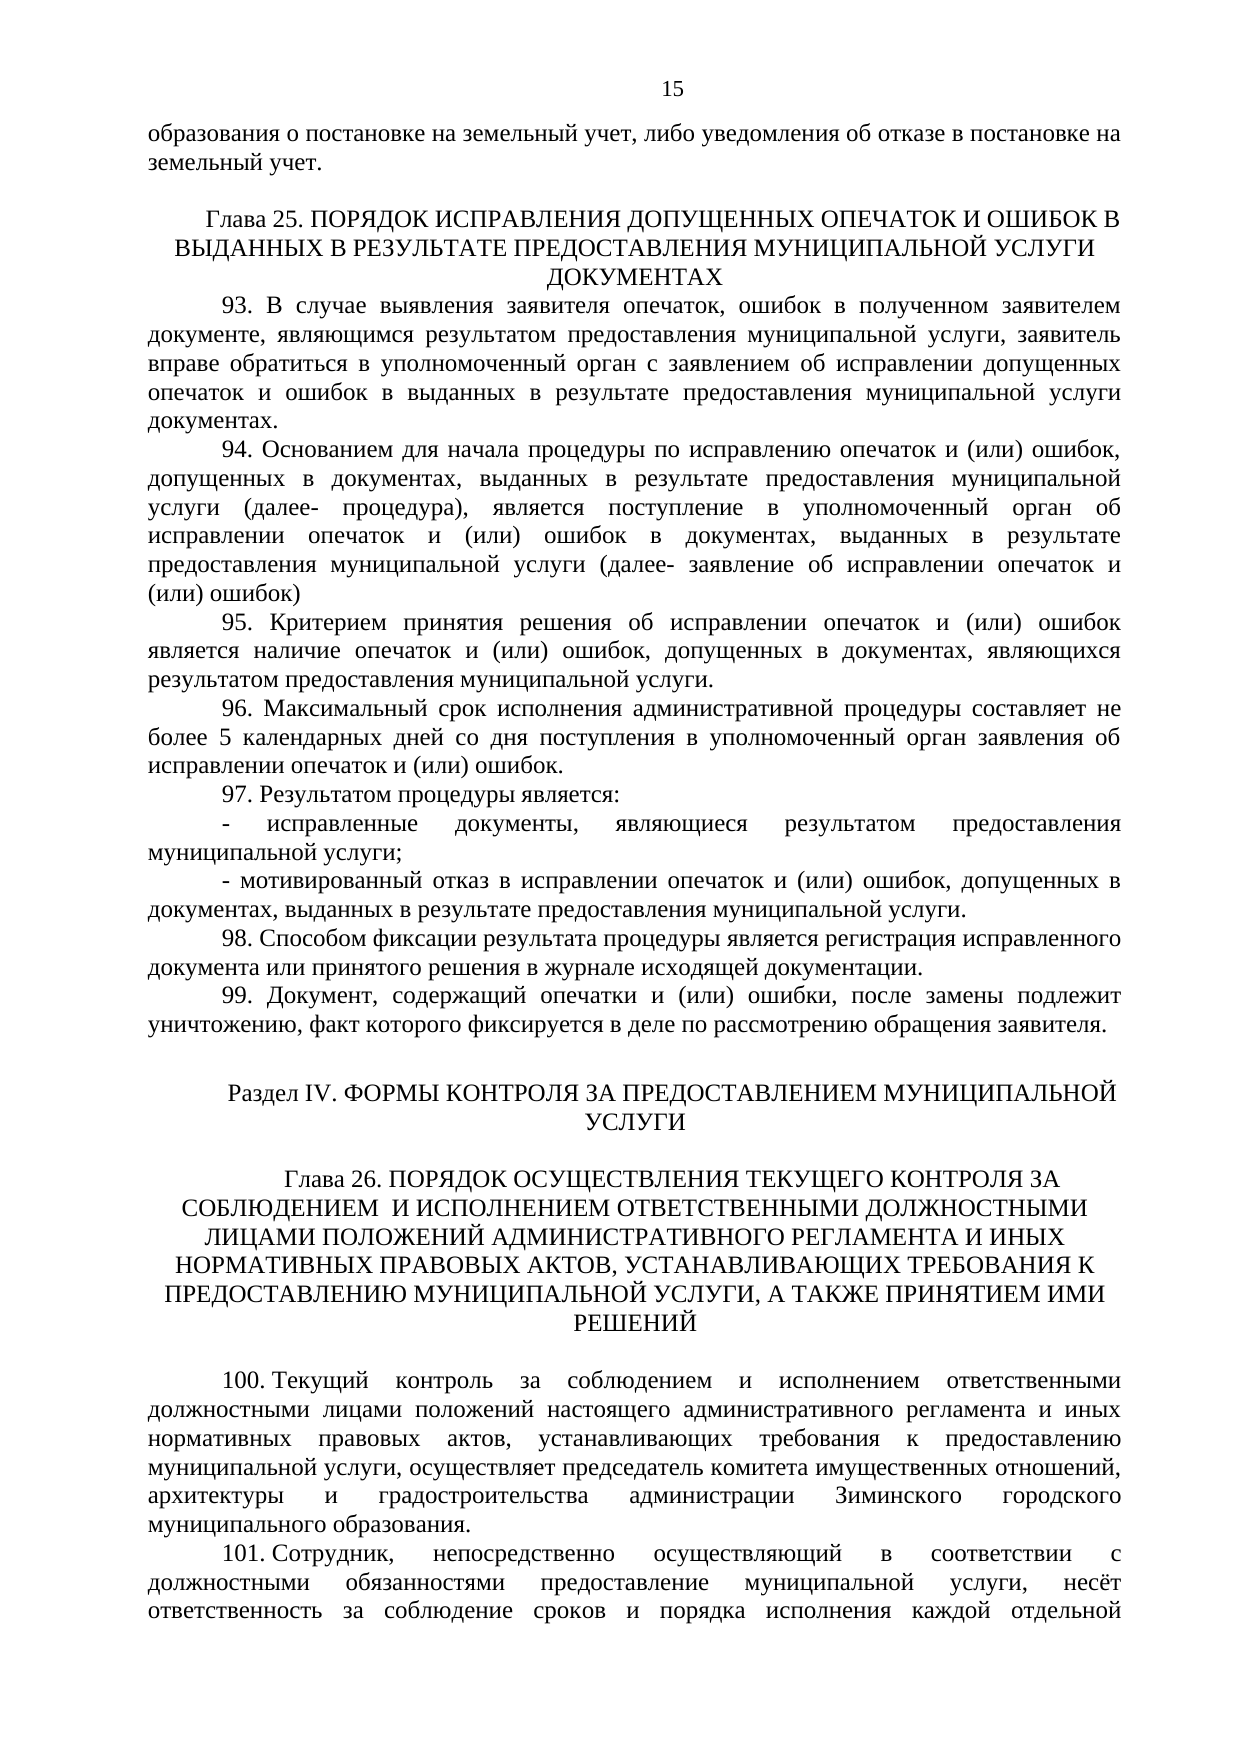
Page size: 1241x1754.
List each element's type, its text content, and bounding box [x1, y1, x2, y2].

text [148, 1538, 1122, 1624]
text 99. Документ, содержащий опечатки и (или) ошибки, после замены подлежит уничтожению, факт которого фиксируется в деле по рассмотрению обращения заявителя. [148, 981, 1122, 1038]
text - исправленные документы, являющиеся результатом предоставления муниципальной услуги; [148, 808, 1122, 866]
text 97. Результатом процедуры является: [148, 779, 1122, 808]
text 94. Основанием для начала процедуры по исправлению опечаток и (или) ошибок, допущенных в документах, выданных в результате предоставления муниципальной услуги (далее- процедура), является поступление в уполномоченный орган об исправлении опечаток и (или) ошибок в документах, выданных в результате предоставления муниципальной услуги (далее- заявление об исправлении опечаток и (или) ошибок) [148, 434, 1122, 607]
text 98. Способом фиксации результата процедуры является регистрация исправленного документа или принятого решения в журнале исходящей документации. [148, 923, 1122, 981]
text - мотивированный отказ в исправлении опечаток и (или) ошибок, допущенных в документах, выданных в результате предоставления муниципальной услуги. [148, 866, 1122, 923]
text 100. Текущий контроль за соблюдением и исполнением ответственными должностными лицами положений настоящего административного регламента и иных нормативных правовых актов, устанавливающих требования к предоставлению муниципальной услуги, осуществляет председатель комитета имущественных отношений, архитектуры и градостроительства администрации Зиминского городского муниципального образования. [148, 1365, 1122, 1538]
text 96. Максимальный срок исполнения административной процедуры составляет не более 5 календарных дней со дня поступления в уполномоченный орган заявления об исправлении опечаток и (или) ошибок. [148, 693, 1122, 779]
text Глава 25. ПОРЯДОК ИСПРАВЛЕНИЯ ДОПУЩЕННЫХ ОПЕЧАТОК И ОШИБОК В ВЫДАННЫХ В РЕЗУЛЬТАТЕ ПРЕДОСТАВЛЕНИЯ МУНИЦИПАЛЬНОЙ УСЛУГИ ДОКУМЕНТАХ [148, 204, 1122, 291]
text Глава 26. ПОРЯДОК ОСУЩЕСТВЛЕНИЯ ТЕКУЩЕГО КОНТРОЛЯ ЗА СОБЛЮДЕНИЕМ И ИСПОЛНЕНИЕМ ОТВЕТСТВЕННЫМИ ДОЛЖНОСТНЫМИ ЛИЦАМИ ПОЛОЖЕНИЙ АДМИНИСТРАТИВНОГО РЕГЛАМЕНТА И ИНЫХ НОРМАТИВНЫХ ПРАВОВЫХ АКТОВ, УСТАНАВЛИВАЮЩИХ ТРЕБОВАНИЯ К ПРЕДОСТАВЛЕНИЮ МУНИЦИПАЛЬНОЙ УСЛУГИ, А ТАКЖЕ ПРИНЯТИЕМ ИМИ РЕШЕНИЙ [148, 1164, 1122, 1337]
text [148, 118, 1122, 176]
text Раздел IV. ФОРМЫ КОНТРОЛЯ ЗА ПРЕДОСТАВЛЕНИЕМ МУНИЦИПАЛЬНОЙ УСЛУГИ [148, 1078, 1122, 1135]
text 93. В случае выявления заявителя опечаток, ошибок в полученном заявителем документе, являющимся результатом предоставления муниципальной услуги, заявитель вправе обратиться в уполномоченный орган с заявлением об исправлении допущенных опечаток и ошибок в выданных в результате предоставления муниципальной услуги документах. [148, 291, 1122, 434]
text 95. Критерием принятия решения об исправлении опечаток и (или) ошибок является наличие опечаток и (или) ошибок, допущенных в документах, являющихся результатом предоставления муниципальной услуги. [148, 607, 1122, 693]
